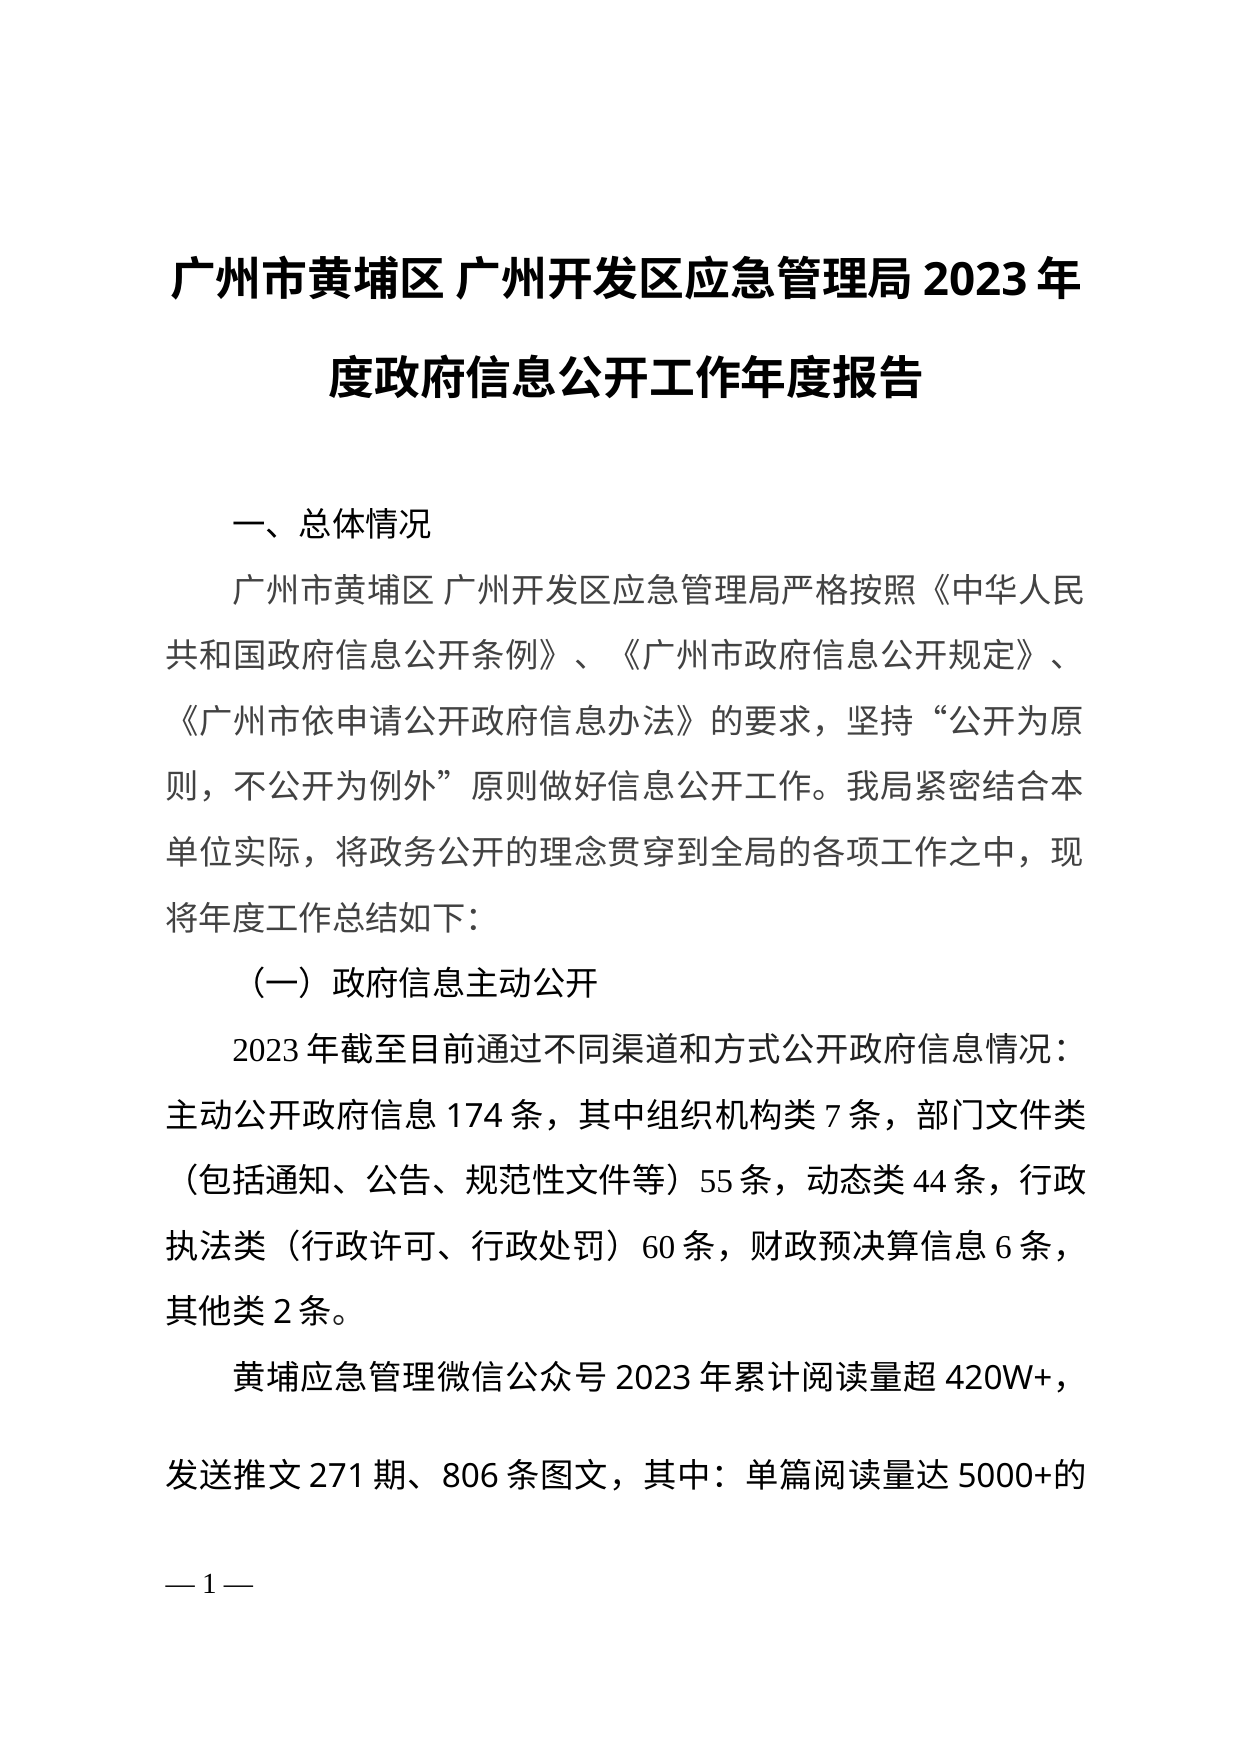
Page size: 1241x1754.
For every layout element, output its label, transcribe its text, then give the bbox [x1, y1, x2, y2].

text 一、总体情况 [165, 489, 1087, 555]
text 广州市黄埔区 广州开发区应急管理局严格按照《中华人民共和国政府信息公开条例》、《广州市政府信息公开规定》、《广州市依申请公开政府信息办法》的要求，坚持“公开为原则，不公开为例外”原则做好信息公开工作。我局紧密结合本单位实际，将政务公开的理念贯穿到全局的各项工作之中，现将年度工作总结如下： [165, 555, 1087, 948]
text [165, 1342, 1087, 1506]
text 广州市黄埔区 广州开发区应急管理局2023年度政府信息公开工作年度报告 [165, 227, 1087, 423]
text 2023年截至目前通过不同渠道和方式公开政府信息情况：主动公开政府信息174条，其中组织机构类7条，部门文件类（包括通知、公告、规范性文件等）55条，动态类44条，行政执法类（行政许可、行政处罚）60条，财政预决算信息6条，其他类 2条。 [165, 1014, 1087, 1342]
text （一）政府信息主动公开 [165, 948, 1087, 1014]
